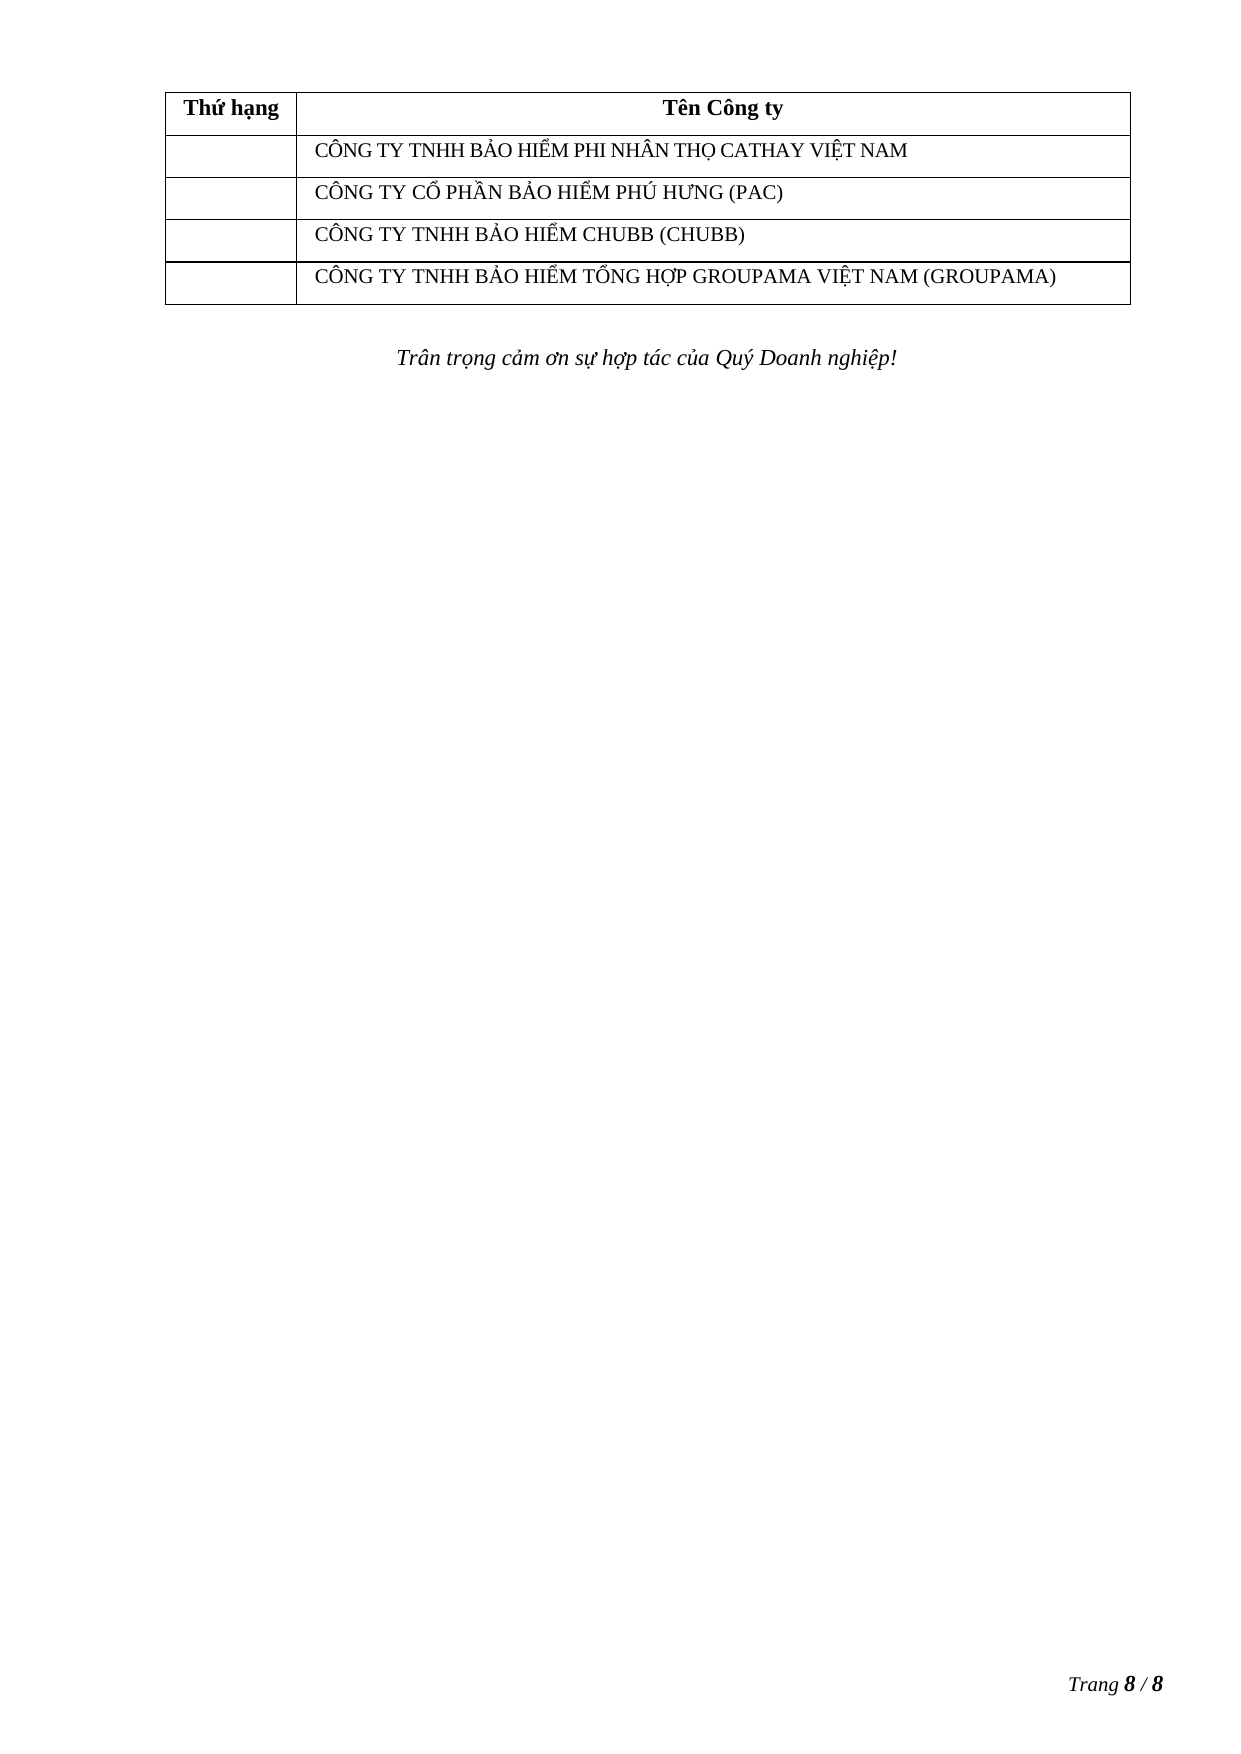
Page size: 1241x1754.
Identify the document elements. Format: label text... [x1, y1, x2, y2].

table_cell [166, 136, 296, 177]
text Trân trọng cảm ơn sự hợp tác của Quý Doanh nghiệp! [131, 344, 1165, 371]
table_header Tên Công ty [297, 93, 1130, 134]
table_cell CÔNG TY TNHH BẢO HIỂM CHUBB (CHUBB) [297, 220, 1130, 261]
table_cell [166, 178, 296, 219]
table_cell CÔNG TY TNHH BẢO HIỂM PHI NHÂN THỌ CATHAY VIỆT NAM [297, 136, 1130, 177]
table_header Thứ hạng [166, 93, 296, 134]
table_cell [166, 263, 296, 304]
table_cell [166, 220, 296, 261]
table_cell CÔNG TY CỔ PHẦN BẢO HIỂM PHÚ HƯNG (PAC) [297, 178, 1130, 219]
table_cell CÔNG TY TNHH BẢO HIỂM TỔNG HỢP GROUPAMA VIỆT NAM (GROUPAMA) [297, 263, 1130, 304]
